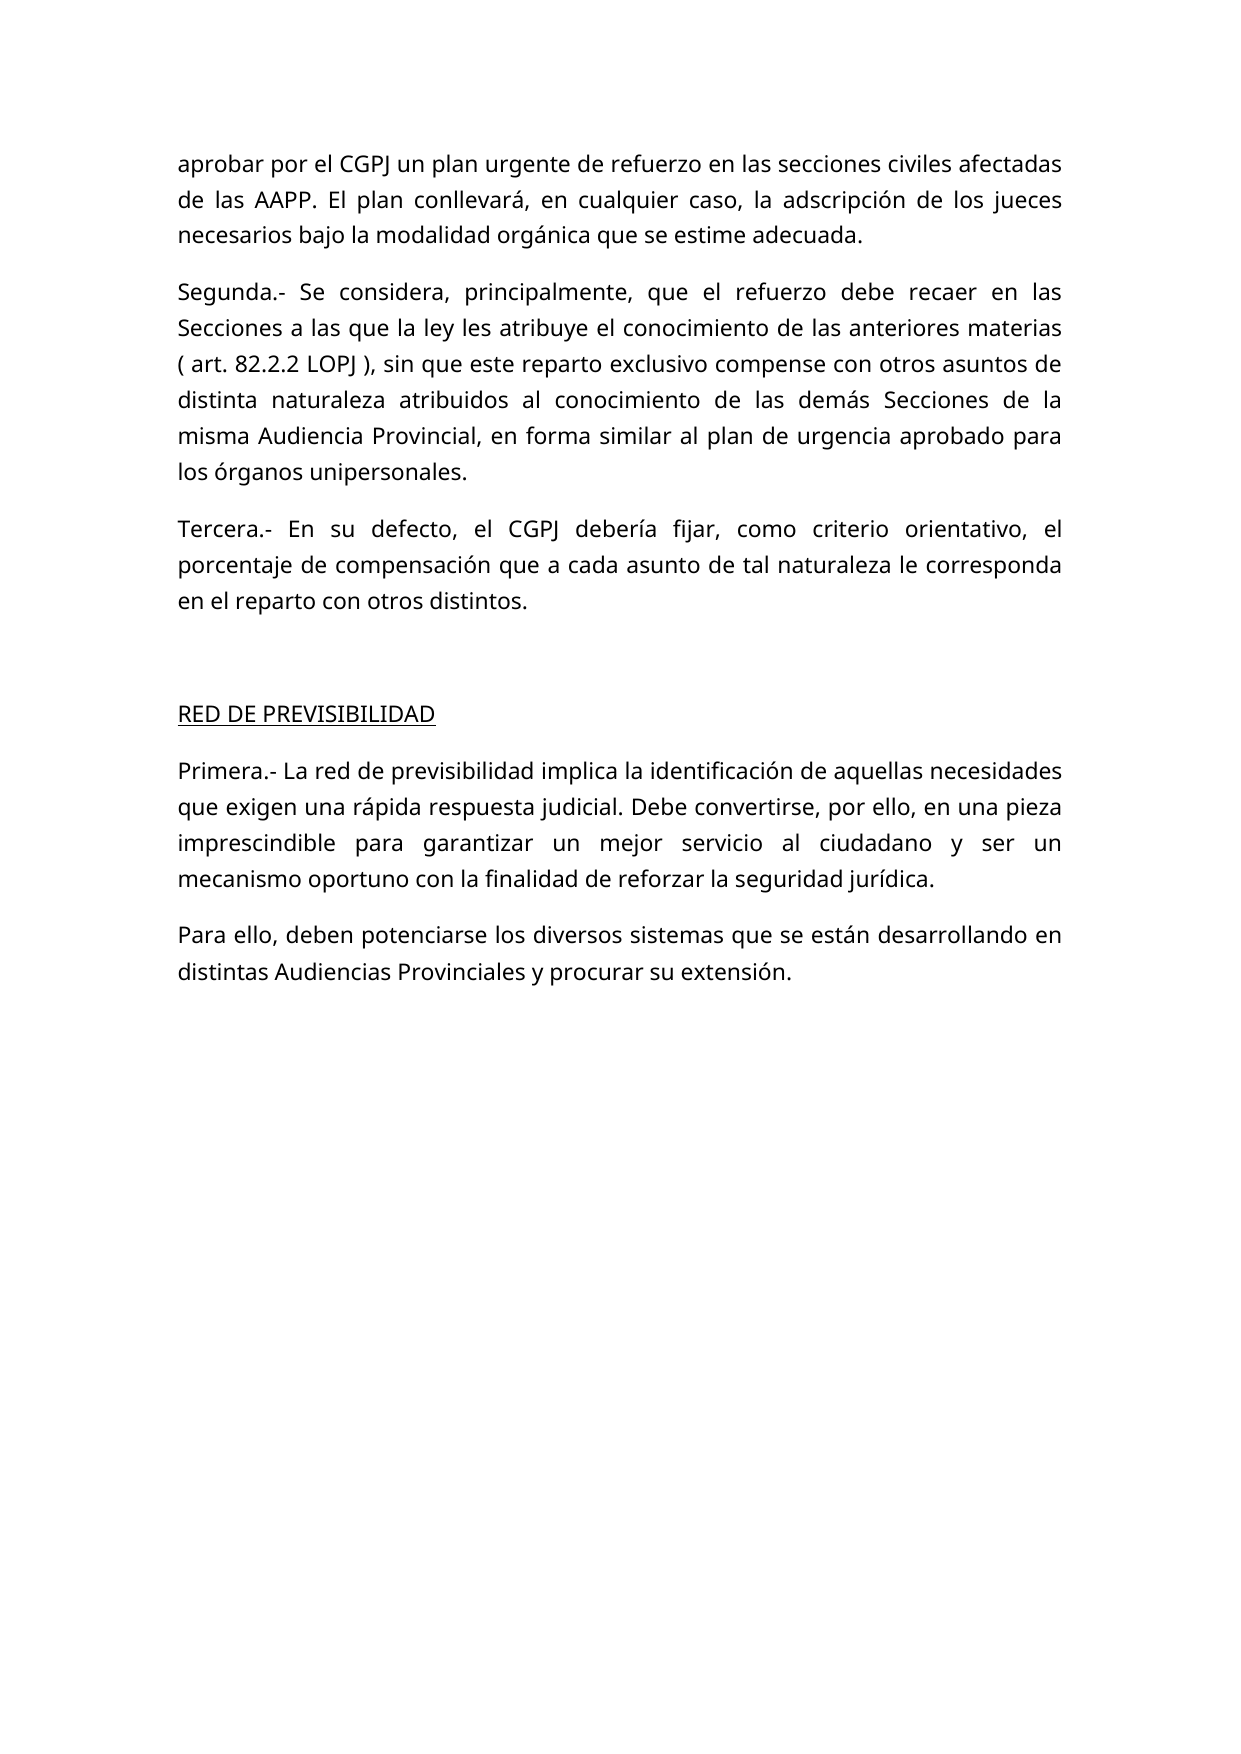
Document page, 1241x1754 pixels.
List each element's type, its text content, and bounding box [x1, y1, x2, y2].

text Para ello, deben potenciarse los diversos sistemas que se están desarrollando en distintas Audiencias Provinciales y procurar su extensión. [177, 919, 1063, 987]
text Primera.- La red de previsibilidad implica la identificación de aquellas necesidades que exigen una rápida respuesta judicial. Debe convertirse, por ello, en una pieza imprescindible para garantizar un mejor servicio al ciudadano y ser un mecanismo oportuno con la finalidad de reforzar la seguridad jurídica. [177, 755, 1063, 894]
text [177, 148, 1063, 251]
text Tercera.- En su defecto, el CGPJ debería fijar, como criterio orientativo, el porcentaje de compensación que a cada asunto de tal naturaleza le corresponda en el reparto con otros distintos. [177, 513, 1063, 616]
text RED DE PREVISIBILIDAD [177, 698, 1063, 729]
text Segunda.- Se considera, principalmente, que el refuerzo debe recaer en las Secciones a las que la ley les atribuye el conocimiento de las anteriores materias ( art. 82.2.2 LOPJ ), sin que este reparto exclusivo compense con otros asuntos de distinta naturaleza atribuidos al conocimiento de las demás Secciones de la misma Audiencia Provincial, en forma similar al plan de urgencia aprobado para los órganos unipersonales. [177, 276, 1063, 487]
